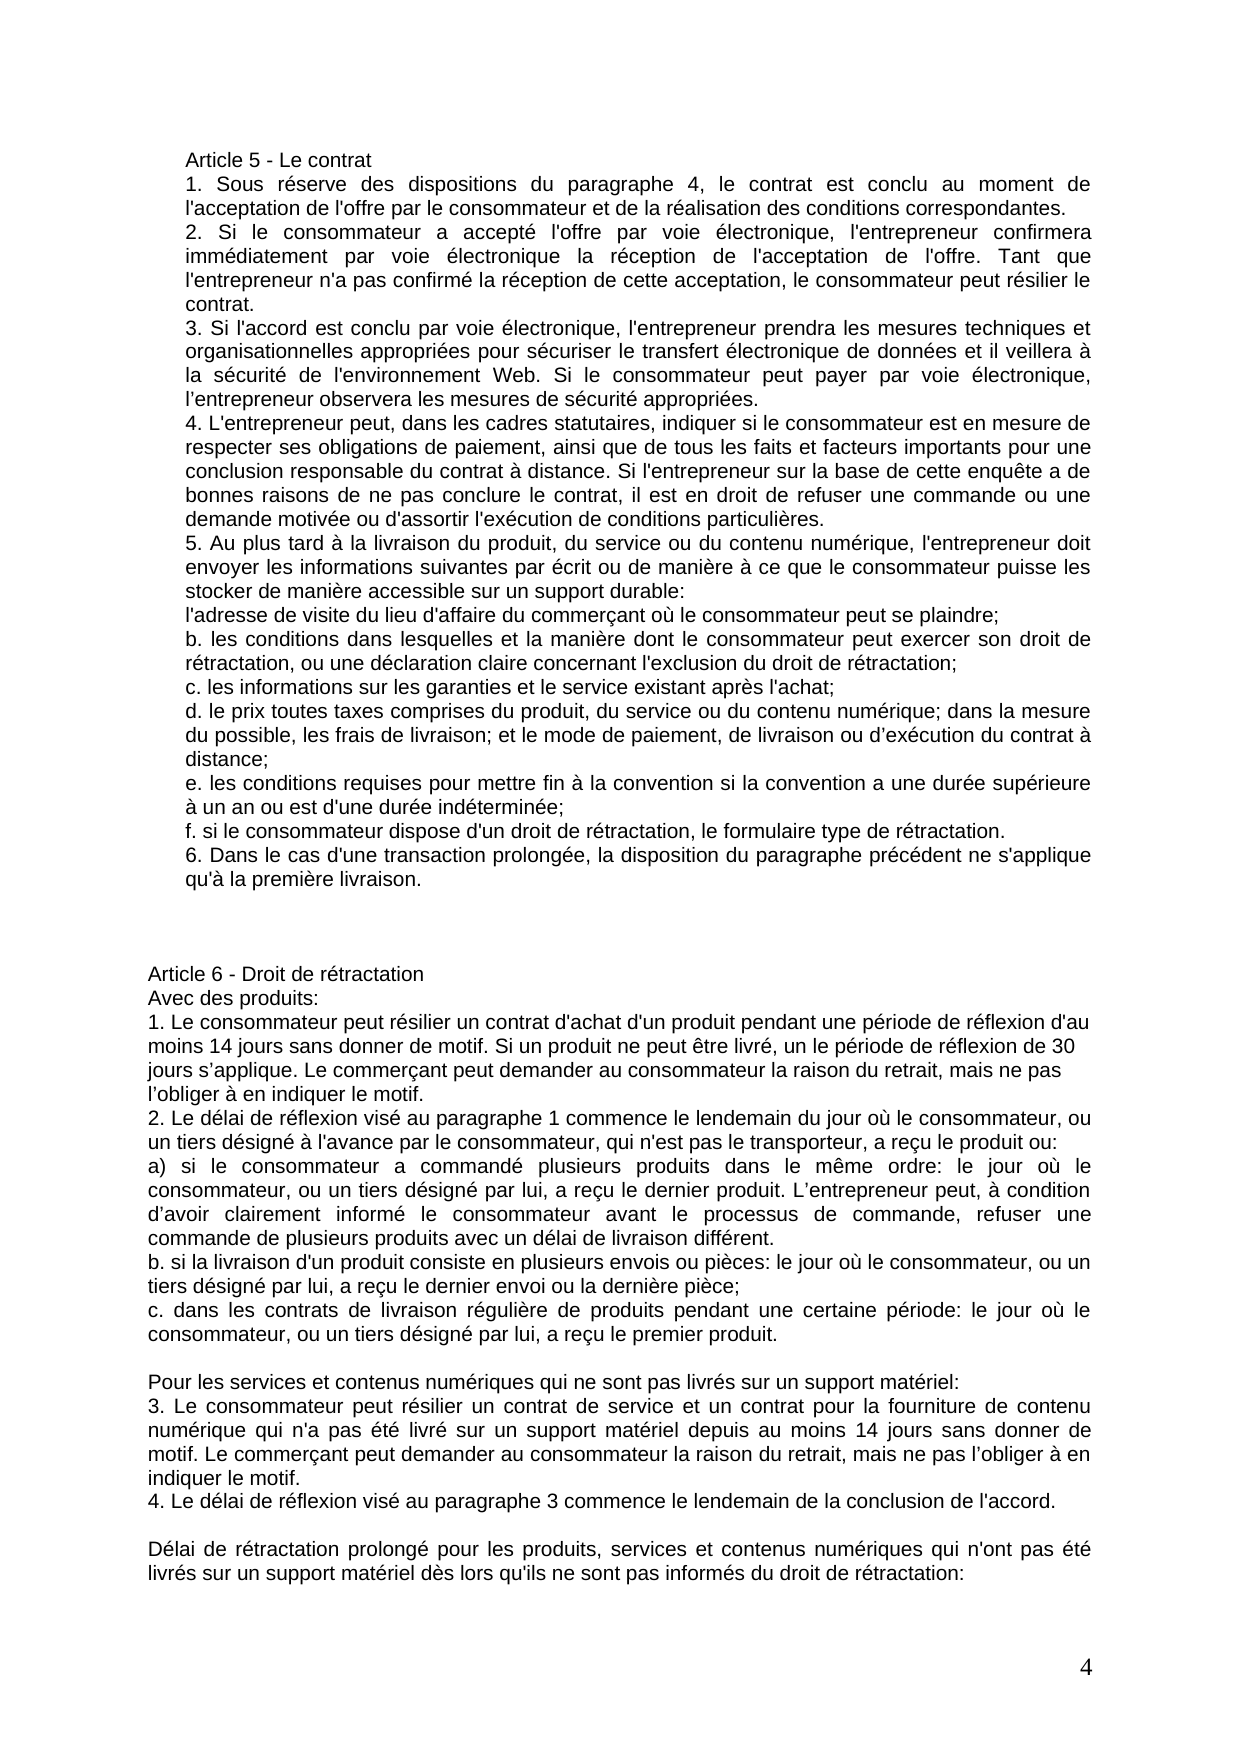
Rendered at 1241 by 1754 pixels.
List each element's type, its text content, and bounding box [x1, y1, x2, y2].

text b. les conditions dans lesquelles et la manière dont le consommateur peut exercer son droit de rétractation, ou une déclaration claire concernant l'exclusion du droit de rétractation; [185, 627, 1093, 675]
text f. si le consommateur dispose d'un droit de rétractation, le formulaire type de rétractation. [185, 818, 1093, 842]
text d. le prix toutes taxes comprises du produit, du service ou du contenu numérique; dans la mesure du possible, les frais de livraison; et le mode de paiement, de livraison ou d’exécution du contrat à distance; [185, 699, 1093, 771]
text b. si la livraison d'un produit consiste en plusieurs envois ou pièces: le jour où le consommateur, ou un tiers désigné par lui, a reçu le dernier envoi ou la dernière pièce; [148, 1250, 1093, 1298]
text Avec des produits: [148, 986, 1093, 1010]
text c. dans les contrats de livraison régulière de produits pendant une certaine période: le jour où le consommateur, ou un tiers désigné par lui, a reçu le premier produit. [148, 1298, 1093, 1346]
text 3. Si l'accord est conclu par voie électronique, l'entrepreneur prendra les mesures techniques et organisationnelles appropriées pour sécuriser le transfert électronique de données et il veillera à la sécurité de l'environnement Web. Si le consommateur peut payer par voie électronique, l’entrepreneur observera les mesures de sécurité appropriées. [185, 315, 1093, 411]
text 3. Le consommateur peut résilier un contrat de service et un contrat pour la fourniture de contenu numérique qui n'a pas été livré sur un support matériel depuis au moins 14 jours sans donner de motif. Le commerçant peut demander au consommateur la raison du retrait, mais ne pas l’obliger à en indiquer le motif. [148, 1393, 1093, 1489]
text a) si le consommateur a commandé plusieurs produits dans le même ordre: le jour où le consommateur, ou un tiers désigné par lui, a reçu le dernier produit. L’entrepreneur peut, à condition d’avoir clairement informé le consommateur avant le processus de commande, refuser une commande de plusieurs produits avec un délai de livraison différent. [148, 1154, 1093, 1250]
text c. les informations sur les garanties et le service existant après l'achat; [185, 675, 1093, 699]
text 2. Le délai de réflexion visé au paragraphe 1 commence le lendemain du jour où le consommateur, ou un tiers désigné à l'avance par le consommateur, qui n'est pas le transporteur, a reçu le produit ou: [148, 1106, 1093, 1154]
text Délai de rétractation prolongé pour les produits, services et contenus numériques qui n'ont pas été livrés sur un support matériel dès lors qu'ils ne sont pas informés du droit de rétractation: [148, 1537, 1093, 1585]
text Article 5 - Le contrat [185, 148, 1093, 172]
text 2. Si le consommateur a accepté l'offre par voie électronique, l'entrepreneur confirmera immédiatement par voie électronique la réception de l'acceptation de l'offre. Tant que l'entrepreneur n'a pas confirmé la réception de cette acceptation, le consommateur peut résilier le contrat. [185, 219, 1093, 315]
text 4. L'entrepreneur peut, dans les cadres statutaires, indiquer si le consommateur est en mesure de respecter ses obligations de paiement, ainsi que de tous les faits et facteurs importants pour une conclusion responsable du contrat à distance. Si l'entrepreneur sur la base de cette enquête a de bonnes raisons de ne pas conclure le contrat, il est en droit de refuser une commande ou une demande motivée ou d'assortir l'exécution de conditions particulières. [185, 411, 1093, 531]
text l'adresse de visite du lieu d'affaire du commerçant où le consommateur peut se plaindre; [185, 603, 1093, 627]
text e. les conditions requises pour mettre fin à la convention si la convention a une durée supérieure à un an ou est d'une durée indéterminée; [185, 771, 1093, 818]
text 5. Au plus tard à la livraison du produit, du service ou du contenu numérique, l'entrepreneur doit envoyer les informations suivantes par écrit ou de manière à ce que le consommateur puisse les stocker de manière accessible sur un support durable: [185, 531, 1093, 603]
text 4. Le délai de réflexion visé au paragraphe 3 commence le lendemain de la conclusion de l'accord. [148, 1489, 1093, 1513]
text 6. Dans le cas d'une transaction prolongée, la disposition du paragraphe précédent ne s'applique qu'à la première livraison. [185, 842, 1093, 890]
text Article 6 - Droit de rétractation [148, 962, 1093, 986]
text Pour les services et contenus numériques qui ne sont pas livrés sur un support matériel: [148, 1369, 1093, 1393]
text 1. Sous réserve des dispositions du paragraphe 4, le contrat est conclu au moment de l'acceptation de l'offre par le consommateur et de la réalisation des conditions correspondantes. [185, 172, 1093, 219]
text 1. Le consommateur peut résilier un contrat d'achat d'un produit pendant une période de réflexion d'au moins 14 jours sans donner de motif. Si un produit ne peut être livré, un le période de réflexion de 30 jours s’applique. Le commerçant peut demander au consommateur la raison du retrait, mais ne pas l’obliger à en indiquer le motif. [148, 1010, 1093, 1106]
